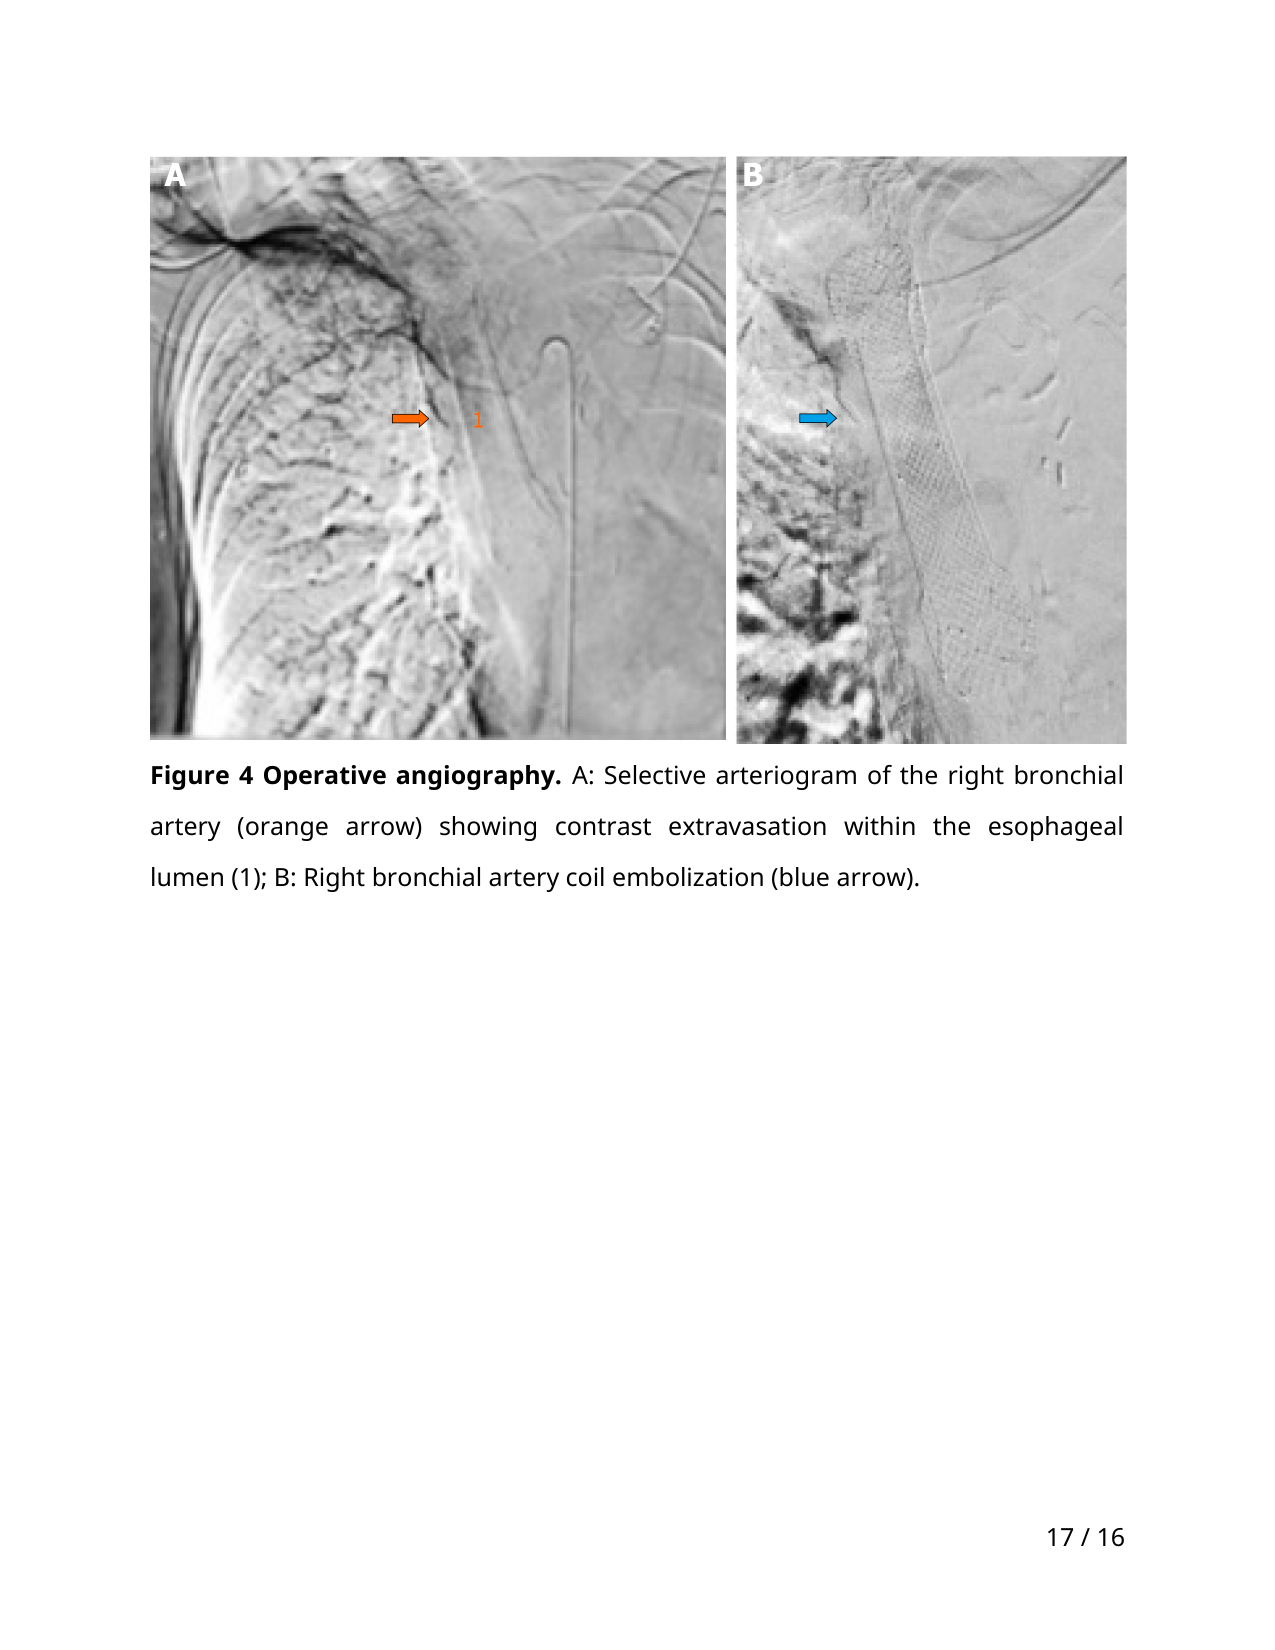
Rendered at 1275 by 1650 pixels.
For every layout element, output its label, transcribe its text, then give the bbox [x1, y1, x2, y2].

text Figure 4 Operative angiography. A: Selective arteriogram of the right bronchial artery (orange arrow) showing contrast extravasation within the esophageal lumen (1); B: Right bronchial artery coil embolization (blue arrow). [150, 757, 1125, 894]
picture [150, 150, 1127, 744]
